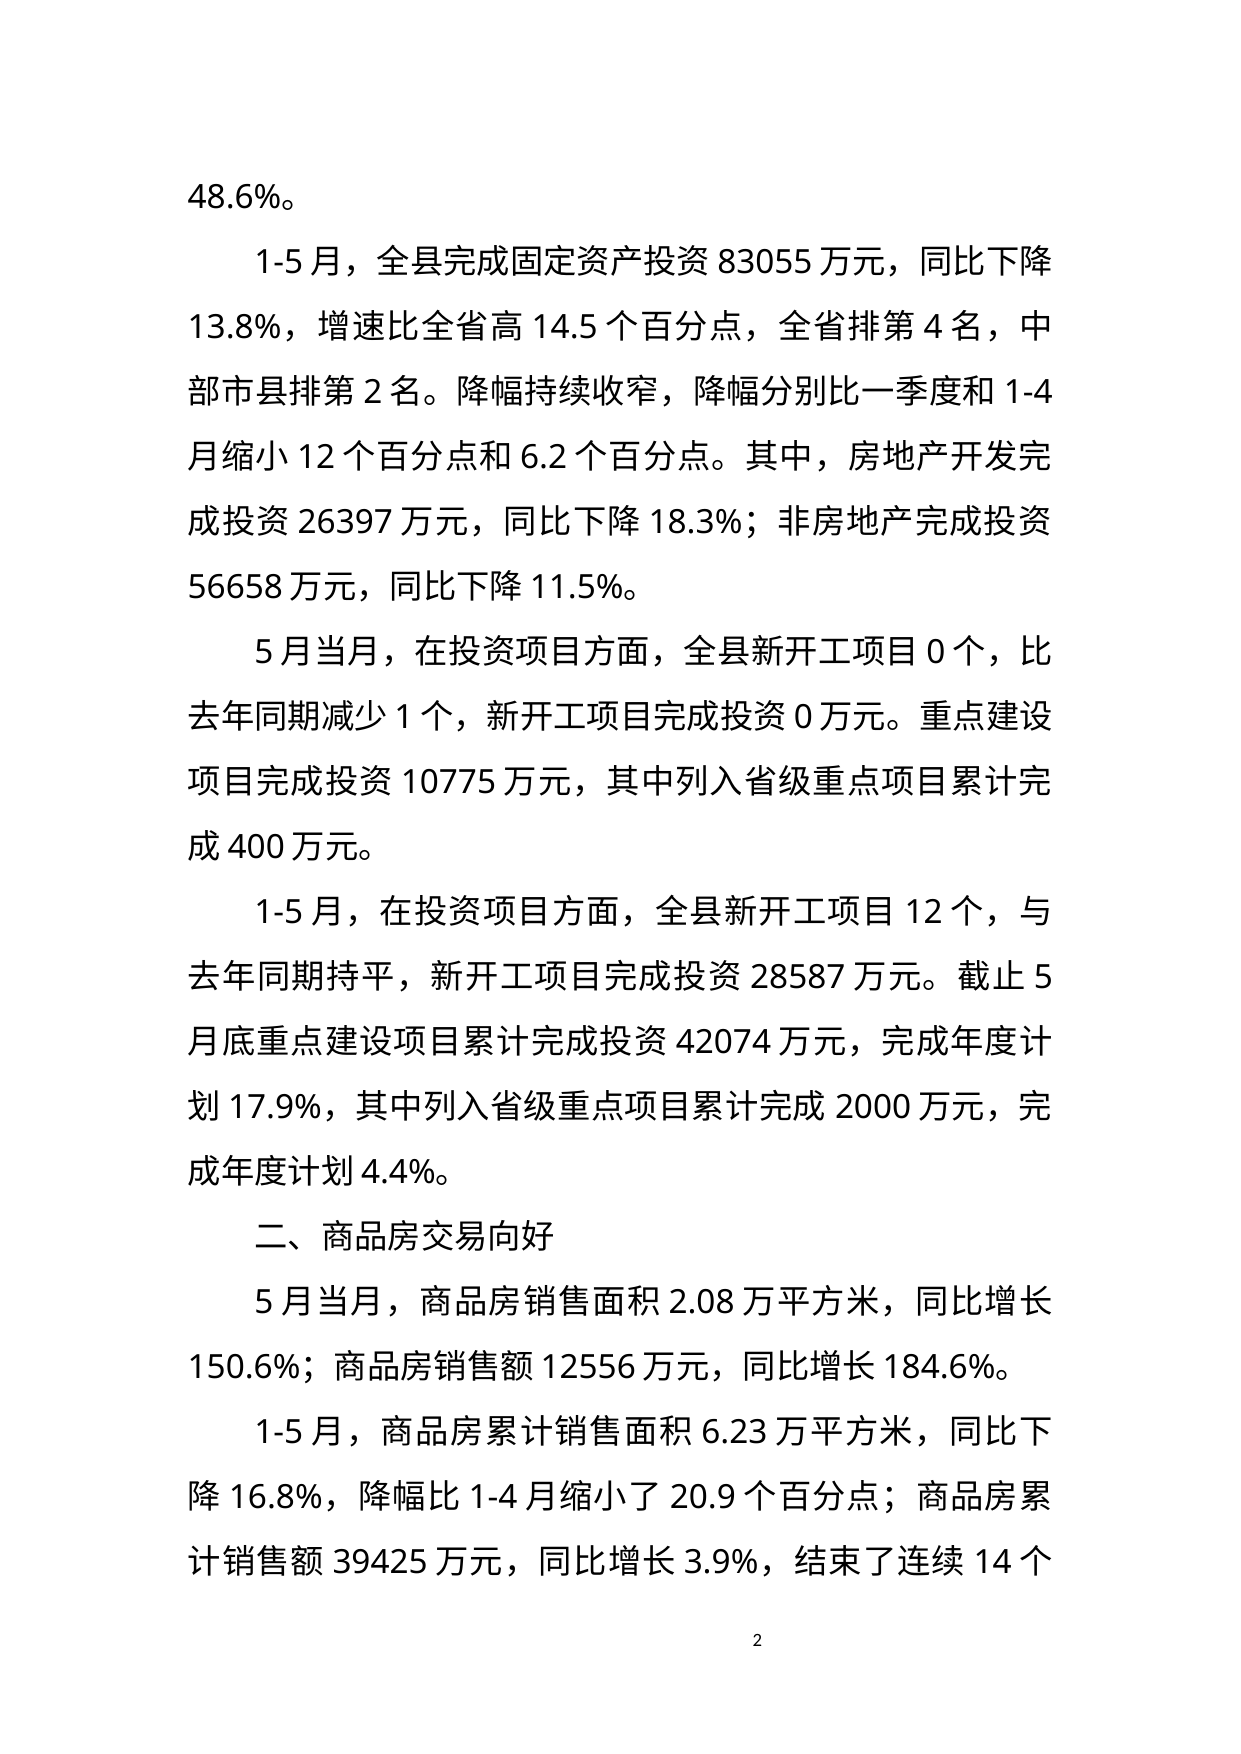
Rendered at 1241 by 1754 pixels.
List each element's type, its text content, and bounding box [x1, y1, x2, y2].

text 5月当月，商品房销售面积2.08万平方米，同比增长150.6%；商品房销售额12556万元，同比增长184.6%。 [187, 1267, 1053, 1397]
text 1-5月，全县完成固定资产投资83055万元，同比下降13.8%，增速比全省高14.5个百分点，全省排第4名，中部市县排第2名。降幅持续收窄，降幅分别比一季度和1-4月缩小12个百分点和6.2个百分点。其中，房地产开发完成投资26397万元，同比下降18.3%；非房地产完成投资56658万元，同比下降11.5%。 [187, 227, 1053, 617]
text 二、商品房交易向好 [187, 1202, 1053, 1267]
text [187, 1397, 1053, 1592]
text 5月当月，在投资项目方面，全县新开工项目0个，比去年同期减少1个，新开工项目完成投资0万元。重点建设项目完成投资10775万元，其中列入省级重点项目累计完成400万元。 [187, 617, 1053, 877]
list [187, 162, 1053, 227]
text 1-5月，在投资项目方面，全县新开工项目12个，与去年同期持平，新开工项目完成投资28587万元。截止5月底重点建设项目累计完成投资42074万元，完成年度计划17.9%，其中列入省级重点项目累计完成2000万元，完成年度计划4.4%。 [187, 877, 1053, 1202]
